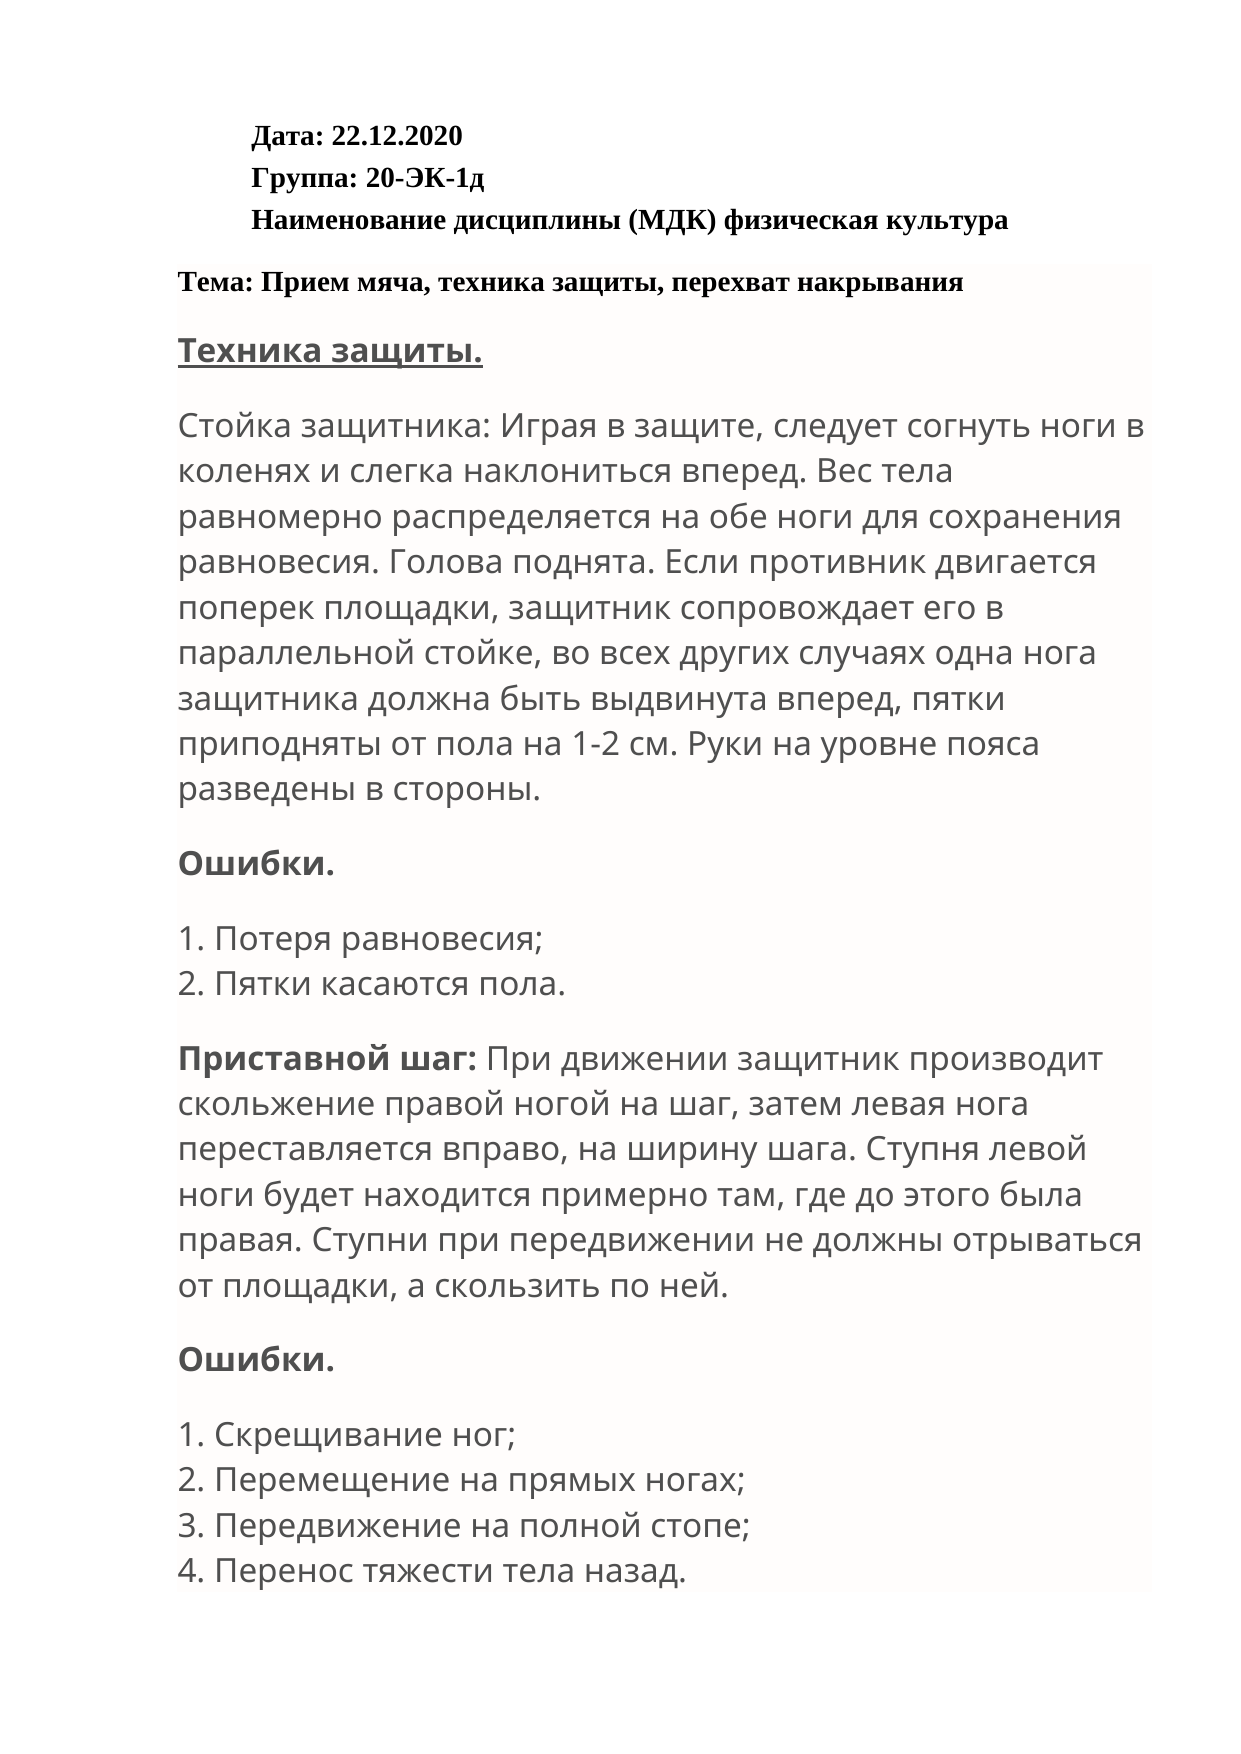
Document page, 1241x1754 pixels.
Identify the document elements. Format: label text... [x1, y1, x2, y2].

text Техника защиты. [177, 327, 1152, 373]
text 1. Скрещивание ног; 2. Перемещение на прямых ногах; 3. Передвижение на полной стопе; 4. Перенос тяжести тела назад. [177, 1411, 1152, 1592]
text Дата: 22.12.2020 [177, 118, 1152, 152]
text Приставной шаг: При движении защитник производит скольжение правой ногой на шаг, затем левая нога переставляется вправо, на ширину шага. Ступня левой ноги будет находится примерно там, где до этого была правая. Ступни при передвижении не должны отрываться от площадки, а скользить по ней. [177, 1034, 1152, 1307]
text Ошибки. [177, 840, 1152, 885]
text Группа: 20-ЭК-1д [177, 160, 1152, 193]
text Ошибки. [177, 1336, 1152, 1381]
text Тема: Прием мяча, техника защиты, перехват накрывания [177, 264, 1152, 298]
text Наименование дисциплины (МДК) физическая культура [177, 202, 1152, 235]
text Стойка защитника: Играя в защите, следует согнуть ноги в коленях и слегка наклониться вперед. Вес тела равномерно распределяется на обе ноги для сохранения равновесия. Голова поднята. Если противник двигается поперек площадки, защитник сопровождает его в параллельной стойке, во всех других случаях одна нога защитника должна быть выдвинута вперед, пятки приподняты от пола на 1-2 см. Руки на уровне пояса разведены в стороны. [177, 402, 1152, 811]
text 1. Потеря равновесия; 2. Пятки касаются пола. [177, 914, 1152, 1005]
